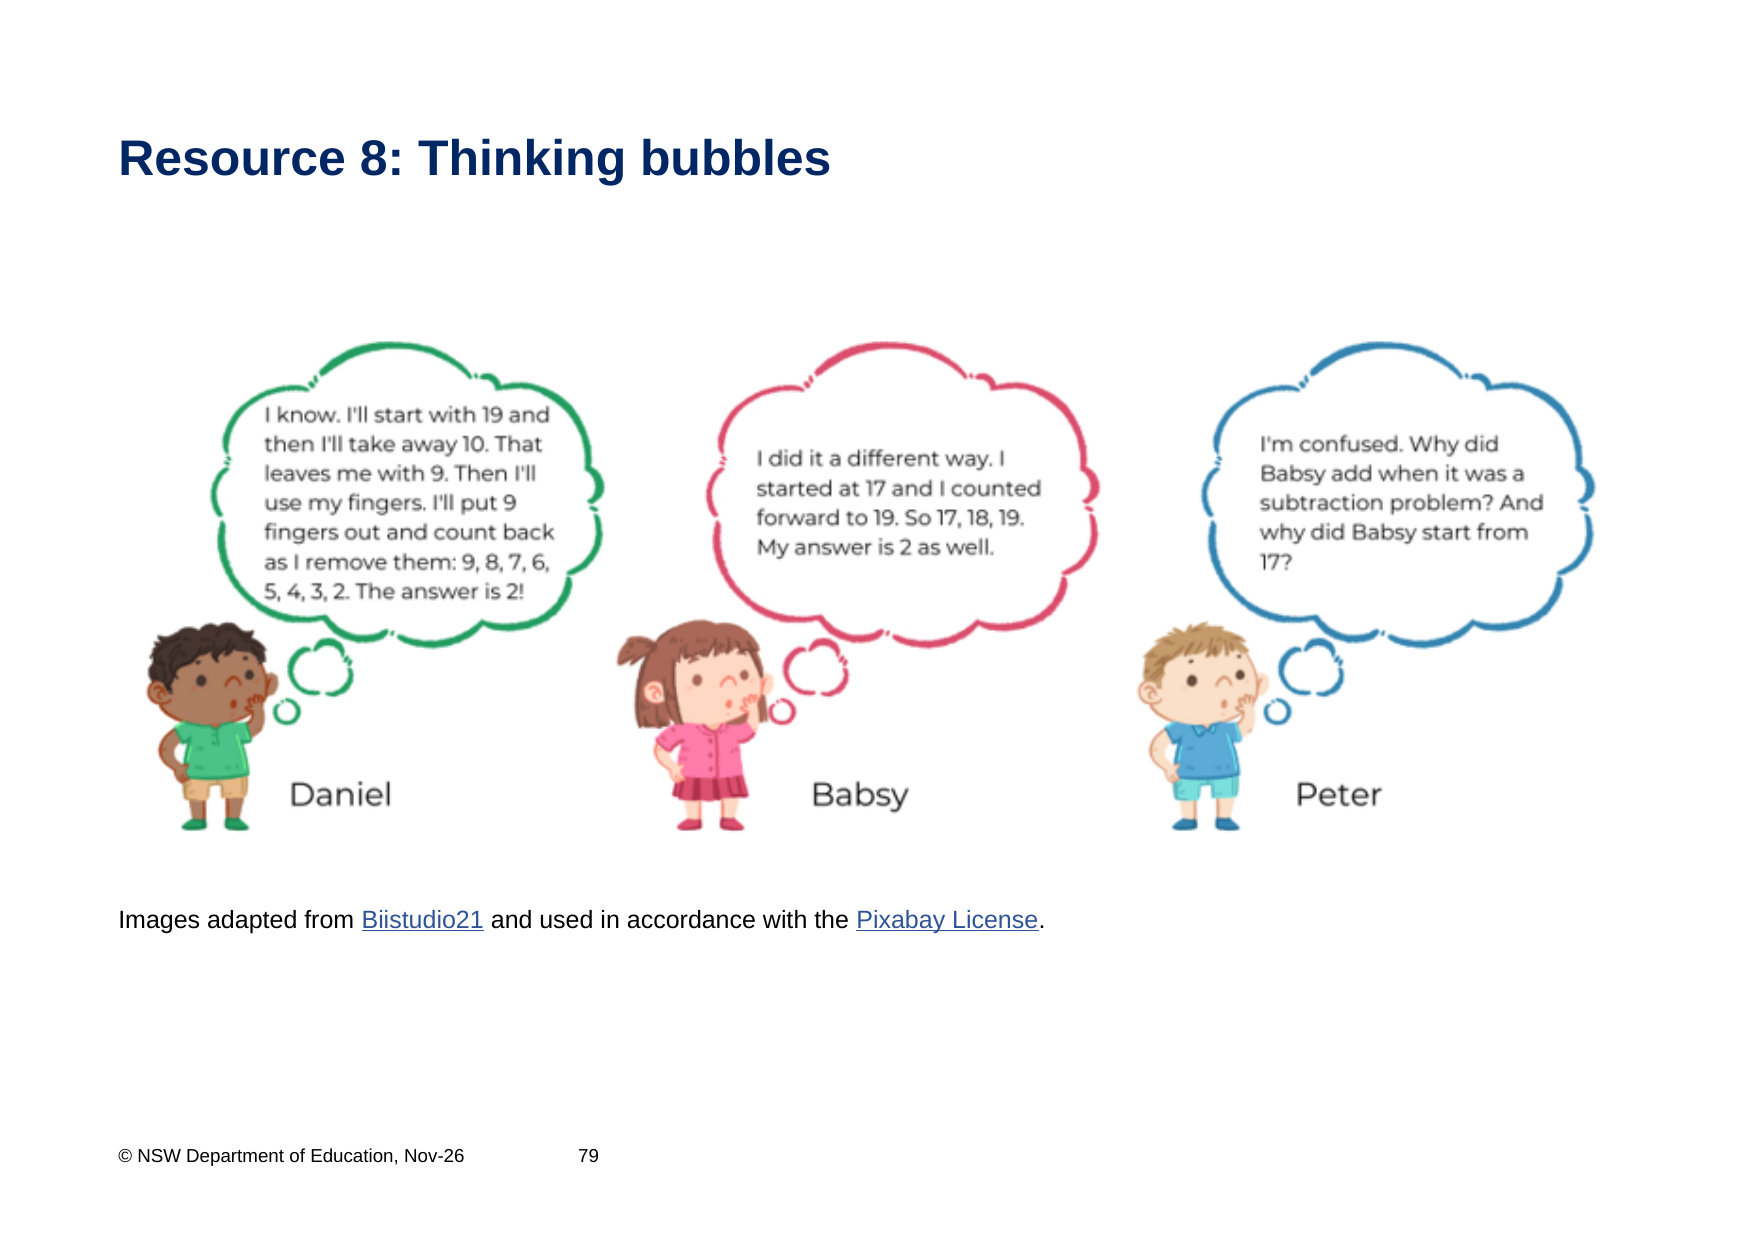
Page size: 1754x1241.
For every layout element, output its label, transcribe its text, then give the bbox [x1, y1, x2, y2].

text Images adapted from Biistudio21 and used in accordance with the Pixabay License. [118, 905, 1636, 933]
subtitle Resource 8: Thinking bubbles [118, 128, 1636, 186]
picture [118, 225, 1602, 880]
